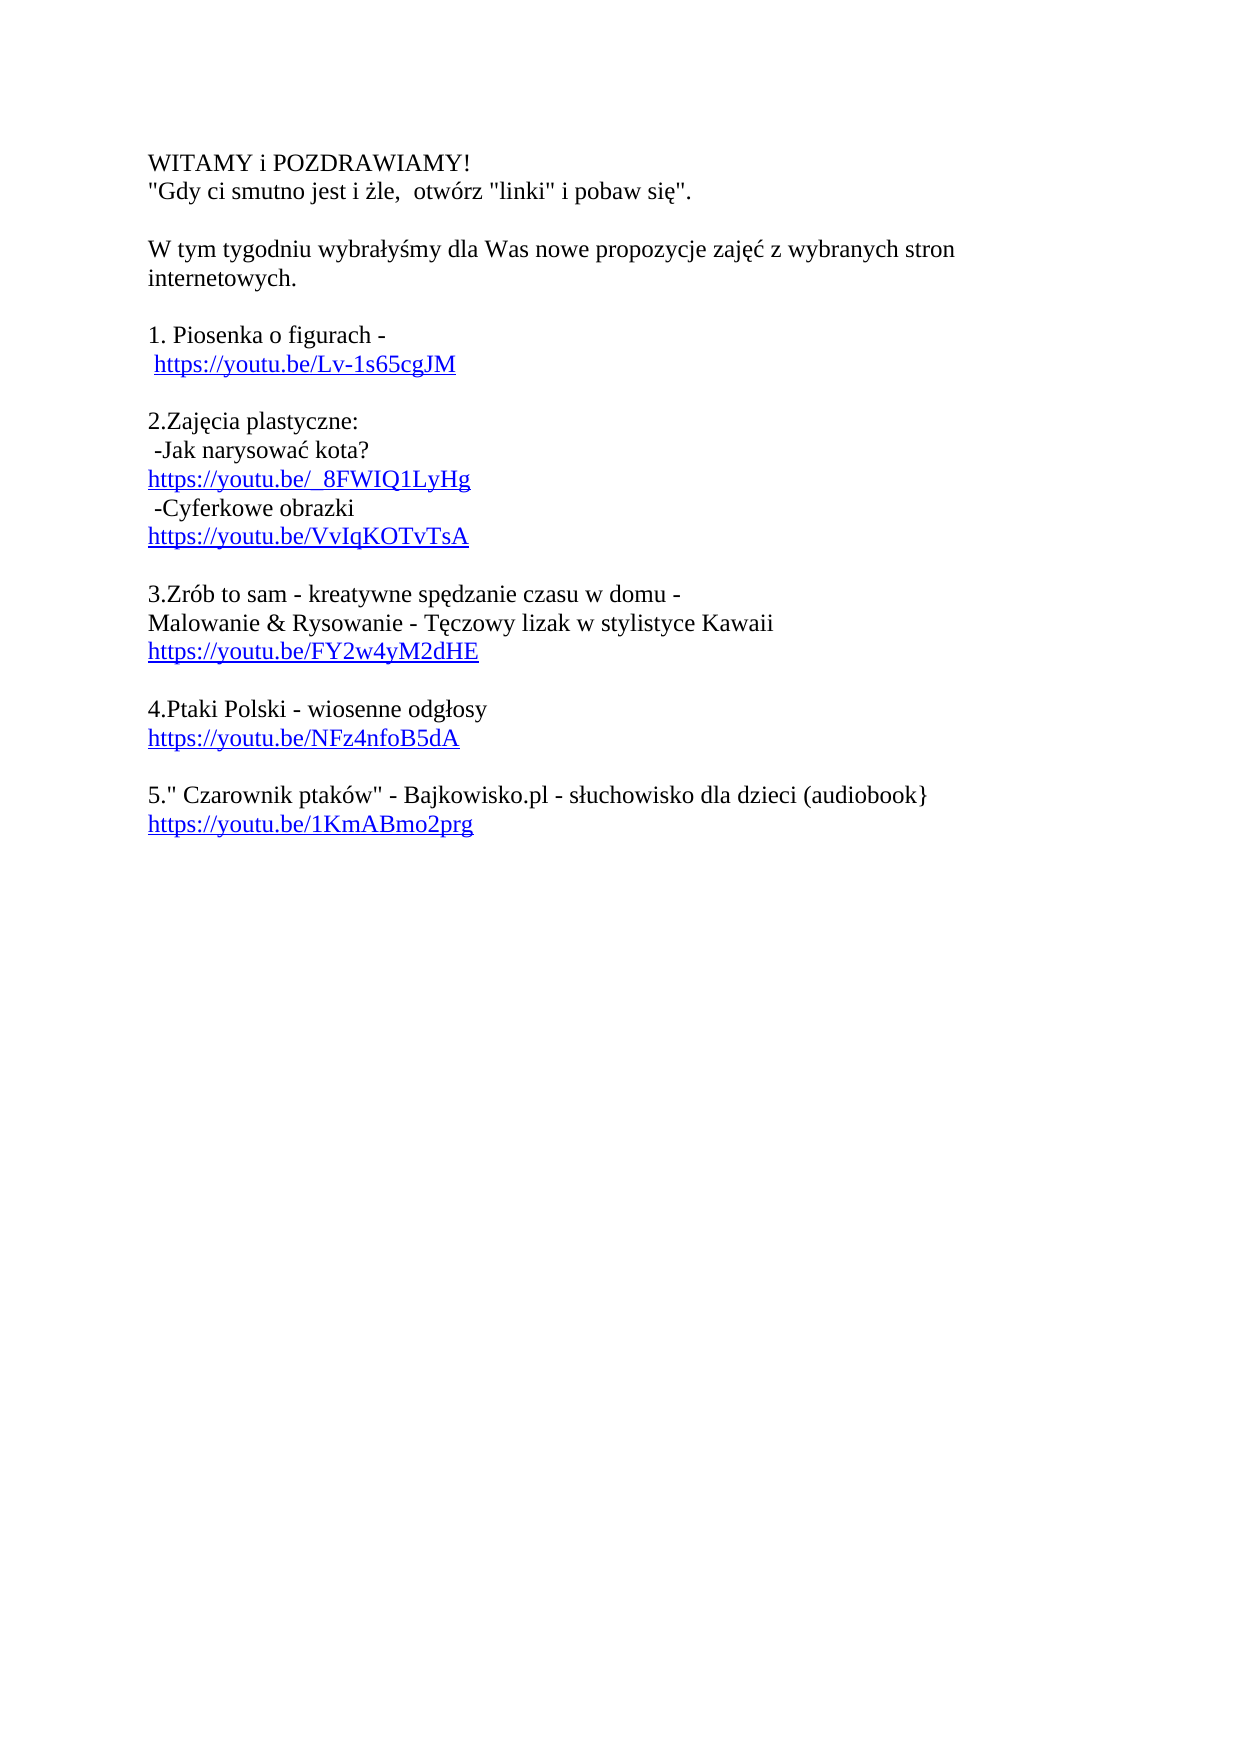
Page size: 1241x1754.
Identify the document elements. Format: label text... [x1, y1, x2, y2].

text WITAMY i POZDRAWIAMY! [148, 148, 1093, 176]
text Malowanie & Rysowanie - Tęczowy lizak w stylistyce Kawaii [148, 608, 1093, 636]
text 1. Piosenka o figurach - [148, 320, 1093, 349]
text https://youtu.be/NFz4nfoB5dA [148, 723, 1093, 751]
text https://youtu.be/FY2w4yM2dHE [148, 636, 1093, 665]
text -Jak narysować kota? [148, 435, 1093, 464]
text "Gdy ci smutno jest i żle, otwórz "linki" i pobaw się". [148, 176, 1093, 205]
text 5." Czarownik ptaków" - Bajkowisko.pl - słuchowisko dla dzieci (audiobook} [148, 780, 1093, 809]
text 3.Zrób to sam - kreatywne spędzanie czasu w domu - [148, 579, 1093, 608]
text W tym tygodniu wybrałyśmy dla Was nowe propozycje zajęć z wybranych stron internetowych. [148, 234, 1093, 291]
text https://youtu.be/1KmABmo2prg [148, 809, 1093, 838]
text 2.Zajęcia plastyczne: [148, 406, 1093, 435]
text 4.Ptaki Polski - wiosenne odgłosy [148, 694, 1093, 723]
text https://youtu.be/_8FWIQ1LyHg [148, 464, 1093, 493]
text -Cyferkowe obrazki [148, 493, 1093, 521]
text https://youtu.be/VvIqKOTvTsA [148, 521, 1093, 550]
text https://youtu.be/Lv-1s65cgJM [148, 349, 1093, 378]
